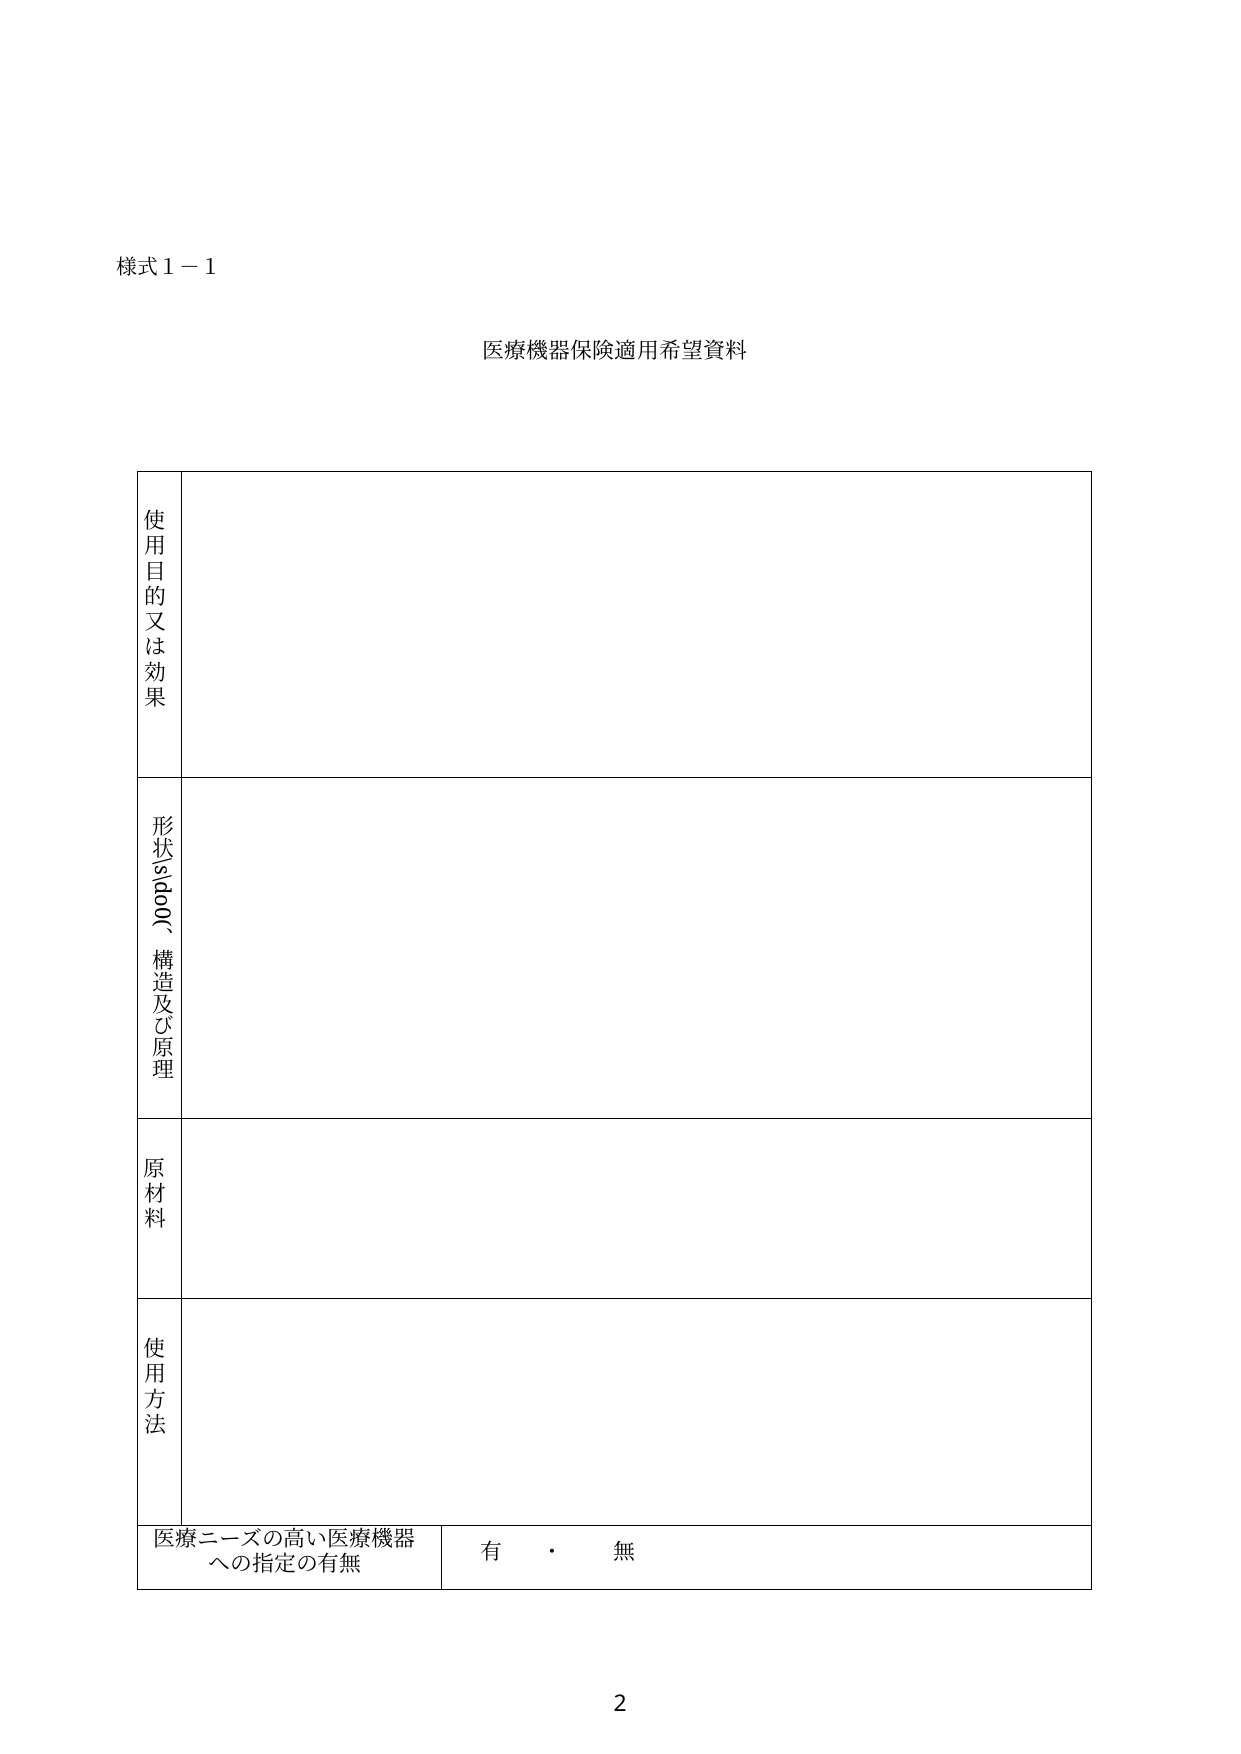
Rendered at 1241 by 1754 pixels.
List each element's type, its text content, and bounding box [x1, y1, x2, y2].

table_cell [182, 1119, 1091, 1298]
table_cell 原材料 [138, 1119, 181, 1298]
table_cell [182, 778, 1091, 1118]
text 医療機器保険適用希望資料 [116, 334, 1113, 364]
table_cell [182, 1299, 1091, 1525]
table_cell 医療ニーズの高い医療機器への指定の有無 [138, 1526, 441, 1589]
table_cell 使用方法 [138, 1299, 181, 1525]
table_header 使用目的又は効果 [138, 472, 181, 777]
table_cell 有 ・ 無 [442, 1526, 1091, 1589]
table_header [182, 472, 1091, 777]
table_cell 形状構造及び原理 [138, 778, 181, 1118]
text 様式１－１ [116, 250, 1113, 280]
